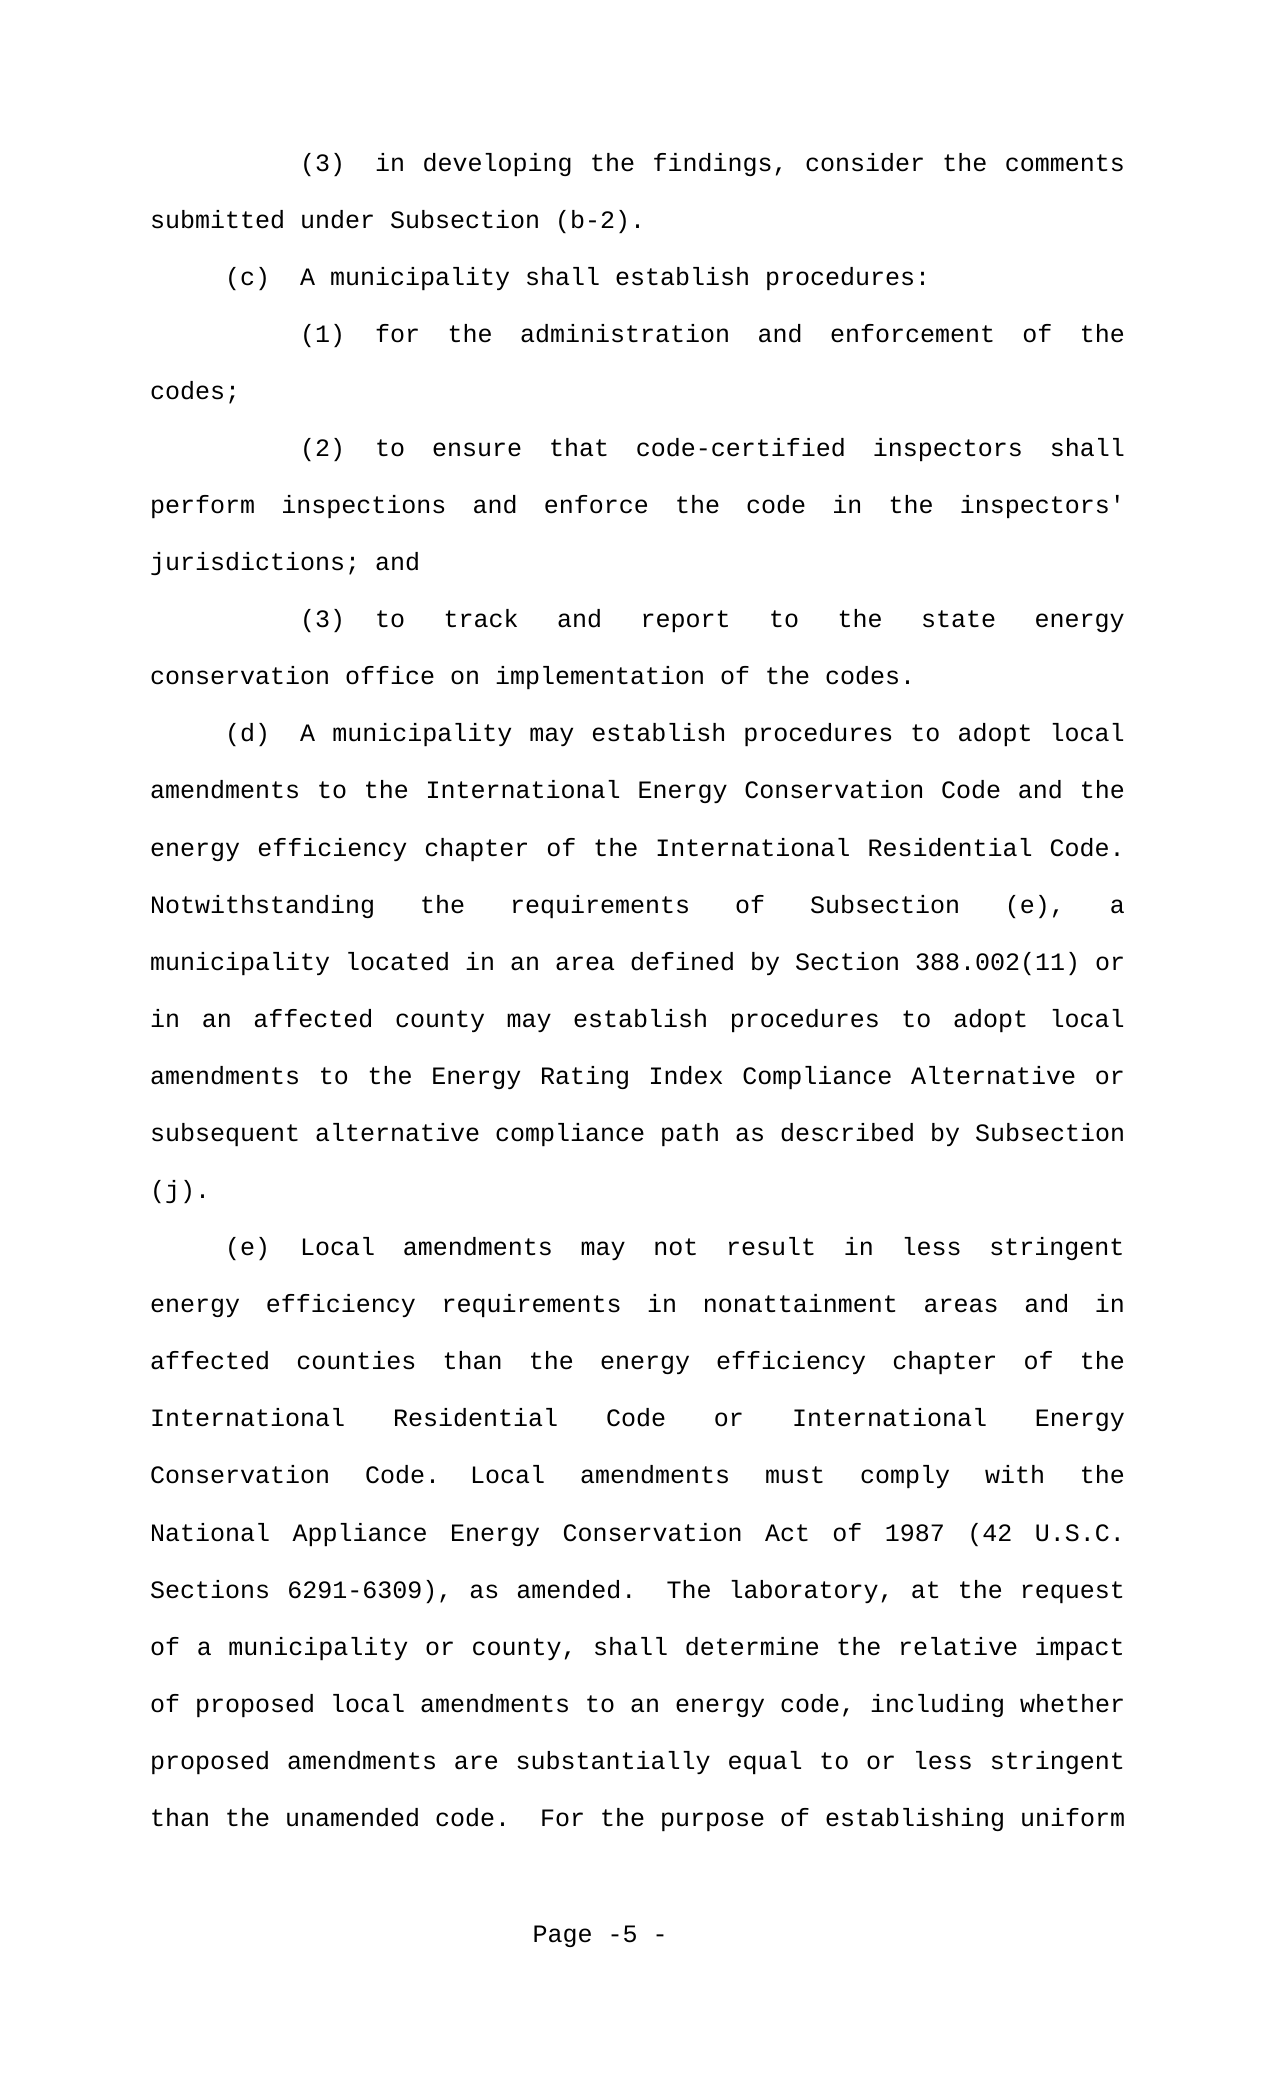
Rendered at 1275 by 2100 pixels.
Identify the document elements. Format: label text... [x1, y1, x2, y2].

text (2) to ensure that code-certified inspectors shall perform inspections and enforce the code in the inspectors' jurisdictions; and [150, 435, 1125, 578]
text (3) to track and report to the state energy conservation office on implementation of the codes. [150, 607, 1125, 692]
text (1) for the administration and enforcement of the codes; [150, 321, 1125, 407]
text (d) A municipality may establish procedures to adopt local amendments to the International Energy Conservation Code and the energy efficiency chapter of the International Residential Code. Notwithstanding the requirements of Subsection (e), a municipality located in an area defined by Section 388.002(11) or in an affected county may establish procedures to adopt local amendments to the Energy Rating Index Compliance Alternative or subsequent alternative compliance path as described by Subsection (j). [150, 721, 1125, 1206]
text (3) in developing the findings, consider the comments submitted under Subsection (b-2). [150, 150, 1125, 236]
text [150, 1234, 1125, 1834]
text (c) A municipality shall establish procedures: [150, 264, 1125, 293]
